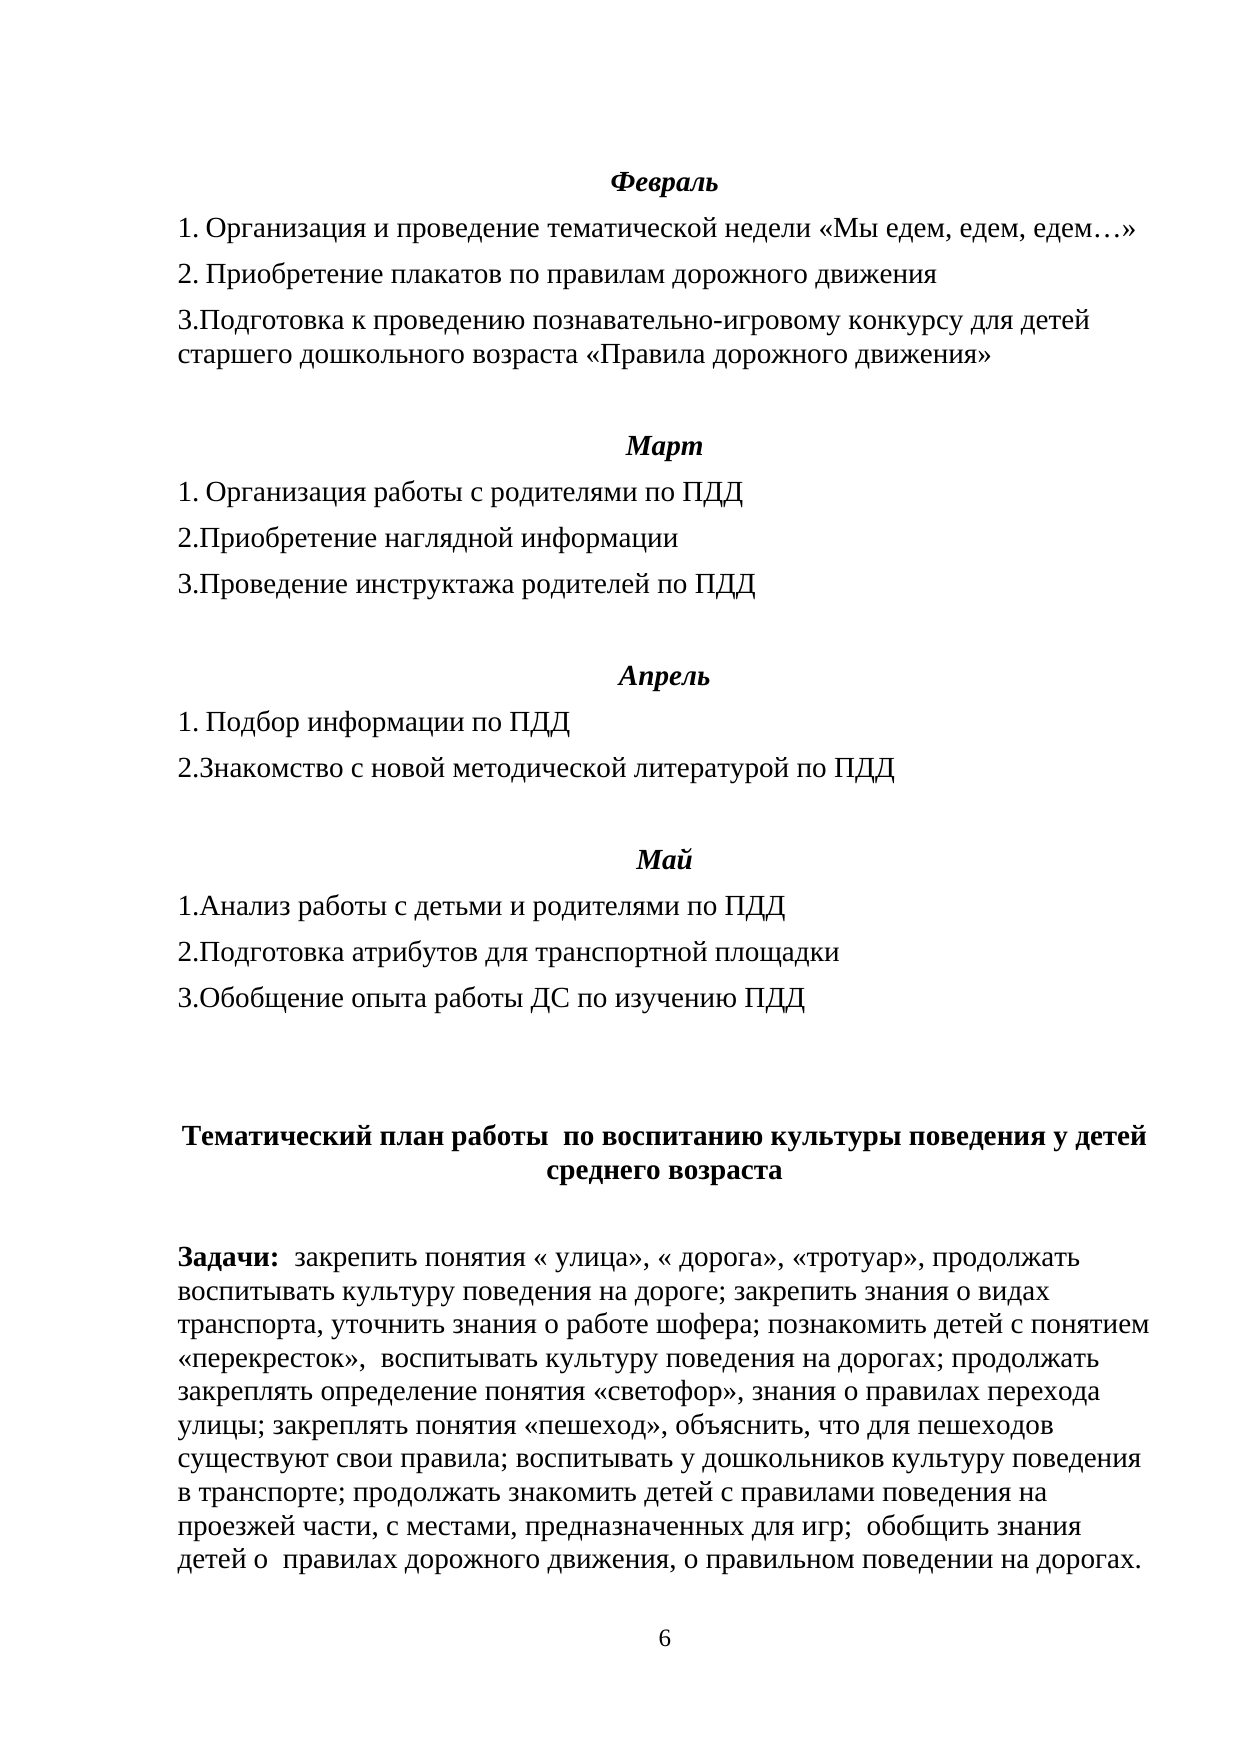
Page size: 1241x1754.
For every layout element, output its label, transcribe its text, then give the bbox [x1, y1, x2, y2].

text 1. Организация работы с родителями по ПДД [177, 474, 1152, 507]
text Март [177, 428, 1152, 461]
text 1. Организация и проведение тематической недели «Мы едем, едем, едем…» [177, 210, 1152, 244]
text 3.Обобщение опыта работы ДС по изучению ПДД [177, 980, 1152, 1014]
text Апрель [177, 658, 1152, 692]
text 2.Подготовка атрибутов для транспортной площадки [177, 934, 1152, 968]
text 3.Подготовка к проведению познавательно-игровому конкурсу для детей старшего дошкольного возраста «Правила дорожного движения» [177, 302, 1152, 369]
text Февраль [177, 164, 1152, 198]
text 1.Анализ работы с детьми и родителями по ПДД [177, 888, 1152, 922]
text 2.Приобретение наглядной информации [177, 520, 1152, 553]
text 2.Знакомство с новой методической литературой по ПДД [177, 750, 1152, 784]
text Май [177, 842, 1152, 876]
text Тематический план работы по воспитанию культуры поведения у детей среднего возраста [177, 1118, 1152, 1186]
text 3.Проведение инструктажа родителей по ПДД [177, 566, 1152, 599]
text Задачи: закрепить понятия « улица», « дорога», «тротуар», продолжать воспитывать культуру поведения на дороге; закрепить знания о видах транспорта, уточнить знания о работе шофера; познакомить детей с понятием «перекресток», воспитывать культуру поведения на дорогах; продолжать закреплять определение понятия «светофор», знания о правилах перехода улицы; закреплять понятия «пешеход», объяснить, что для пешеходов существуют свои правила; воспитывать у дошкольников культуру поведения в транспорте; продолжать знакомить детей с правилами поведения на проезжей части, с местами, предназначенных для игр; обобщить знания детей о правилах дорожного движения, о правильном поведении на дорогах. [177, 1239, 1152, 1575]
text 1. Подбор информации по ПДД [177, 704, 1152, 738]
text 2. Приобретение плакатов по правилам дорожного движения [177, 256, 1152, 290]
